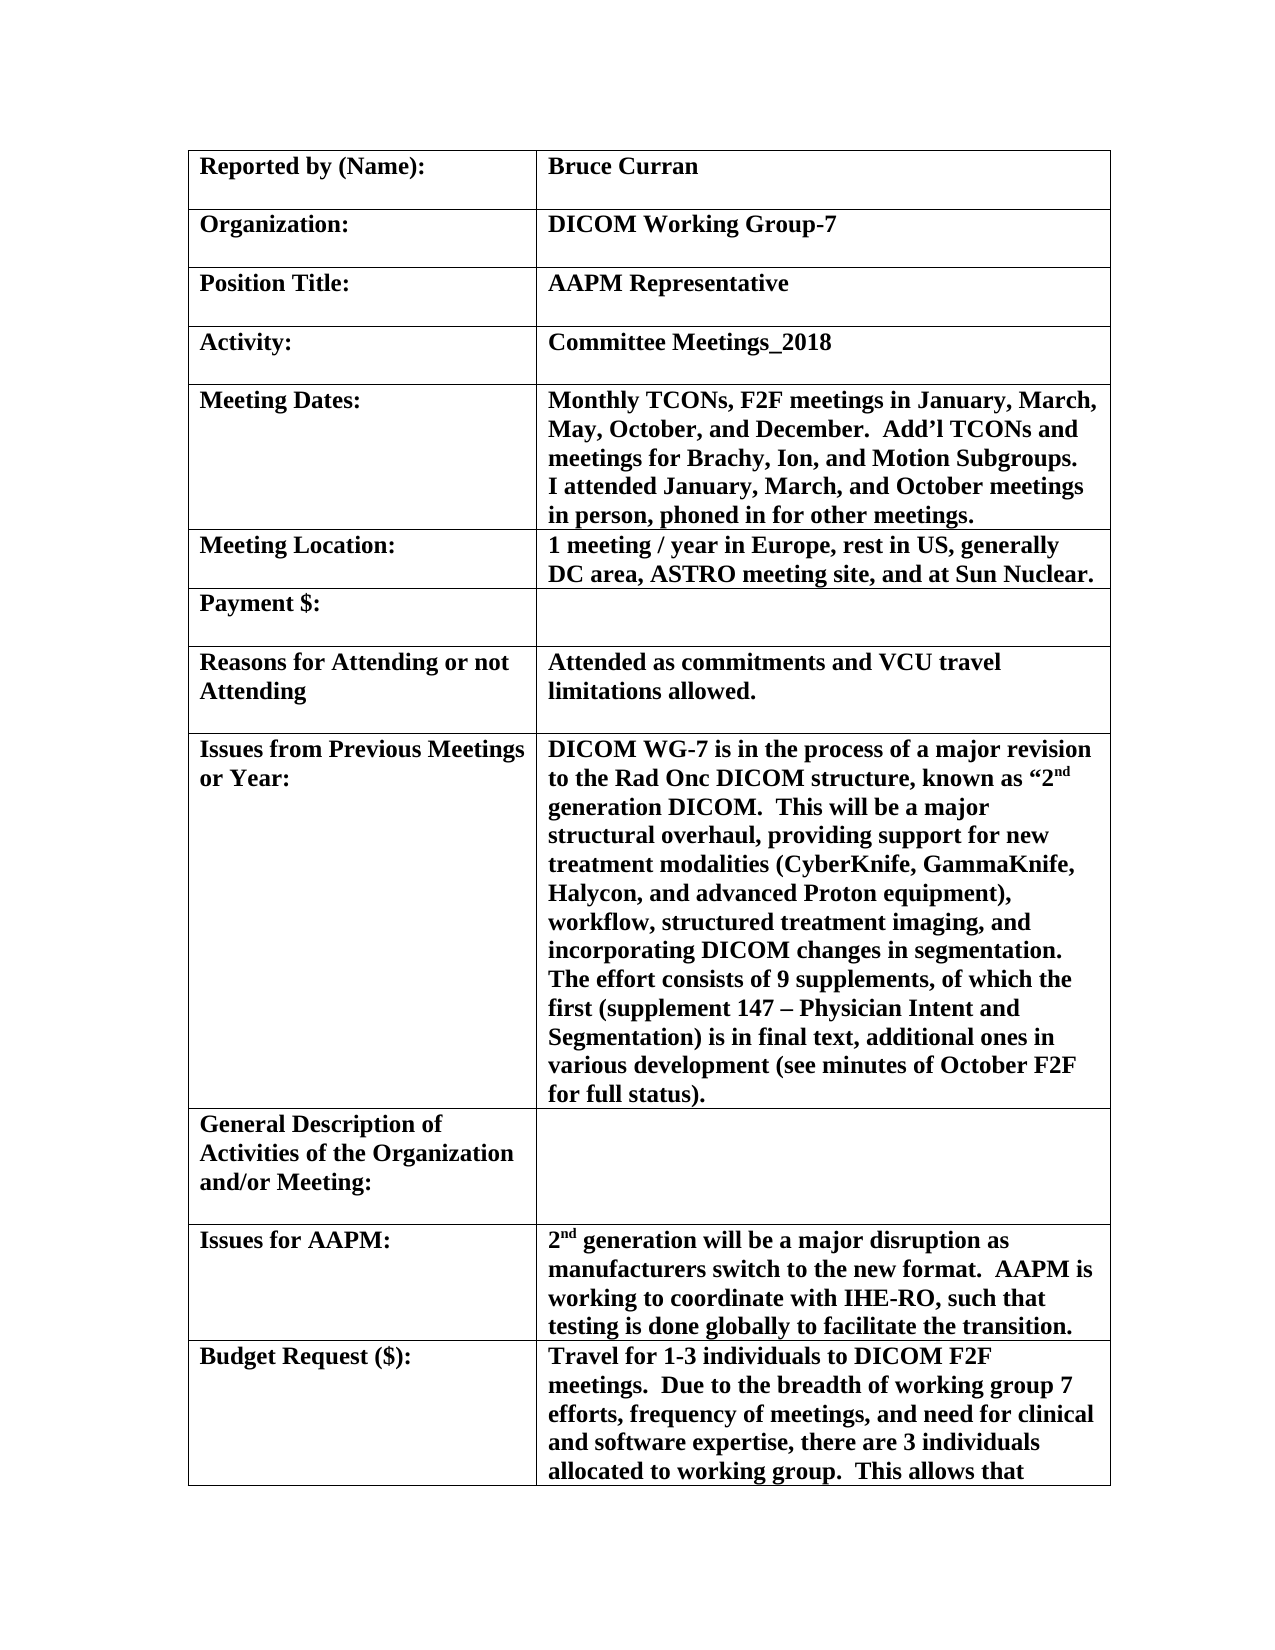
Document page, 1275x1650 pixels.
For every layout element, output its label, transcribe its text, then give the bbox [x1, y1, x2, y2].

table_cell Reasons for Attending or not Attending [189, 647, 536, 733]
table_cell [537, 1341, 1110, 1485]
table_cell 2nd generation will be a major disruption as manufacturers switch to the new format. AAPM is working to coordinate with IHE-RO, such that testing is done globally to facilitate the transition. [537, 1225, 1110, 1340]
table_cell Meeting Dates: [189, 385, 536, 529]
table_cell Attended as commitments and VCU travel limitations allowed. [537, 647, 1110, 733]
table_cell General Description of Activities of the Organization and/or Meeting: [189, 1109, 536, 1224]
table_cell Meeting Location: [189, 530, 536, 587]
table_cell [537, 1109, 1110, 1224]
table_cell Monthly TCONs, F2F meetings in January, March, May, October, and December. Add’l TCONs and meetings for Brachy, Ion, and Motion Subgroups. I attended January, March, and October meetings in person, phoned in for other meetings. [537, 385, 1110, 529]
table_cell Issues for AAPM: [189, 1225, 536, 1340]
table_cell DICOM WG-7 is in the process of a major revision to the Rad Onc DICOM structure, known as “2nd generation DICOM. This will be a major structural overhaul, providing support for new treatment modalities (CyberKnife, GammaKnife, Halycon, and advanced Proton equipment), workflow, structured treatment imaging, and incorporating DICOM changes in segmentation. The effort consists of 9 supplements, of which the first (supplement 147 – Physician Intent and Segmentation) is in final text, additional ones in various development (see minutes of October F2F for full status). [537, 734, 1110, 1108]
table_header Bruce Curran [537, 151, 1110, 208]
table_cell [537, 589, 1110, 646]
table_header Reported by (Name): [189, 151, 536, 208]
table_cell Payment $: [189, 589, 536, 646]
table_cell Activity: [189, 327, 536, 384]
table_cell Budget Request ($): [189, 1341, 536, 1485]
table_cell 1 meeting / year in Europe, rest in US, generally DC area, ASTRO meeting site, and at Sun Nuclear. [537, 530, 1110, 587]
table_cell Committee Meetings_2018 [537, 327, 1110, 384]
table_cell Position Title: [189, 268, 536, 326]
table_cell AAPM Representative [537, 268, 1110, 326]
table_cell Organization: [189, 210, 536, 267]
table_cell DICOM Working Group-7 [537, 210, 1110, 267]
table_cell Issues from Previous Meetings or Year: [189, 734, 536, 1108]
